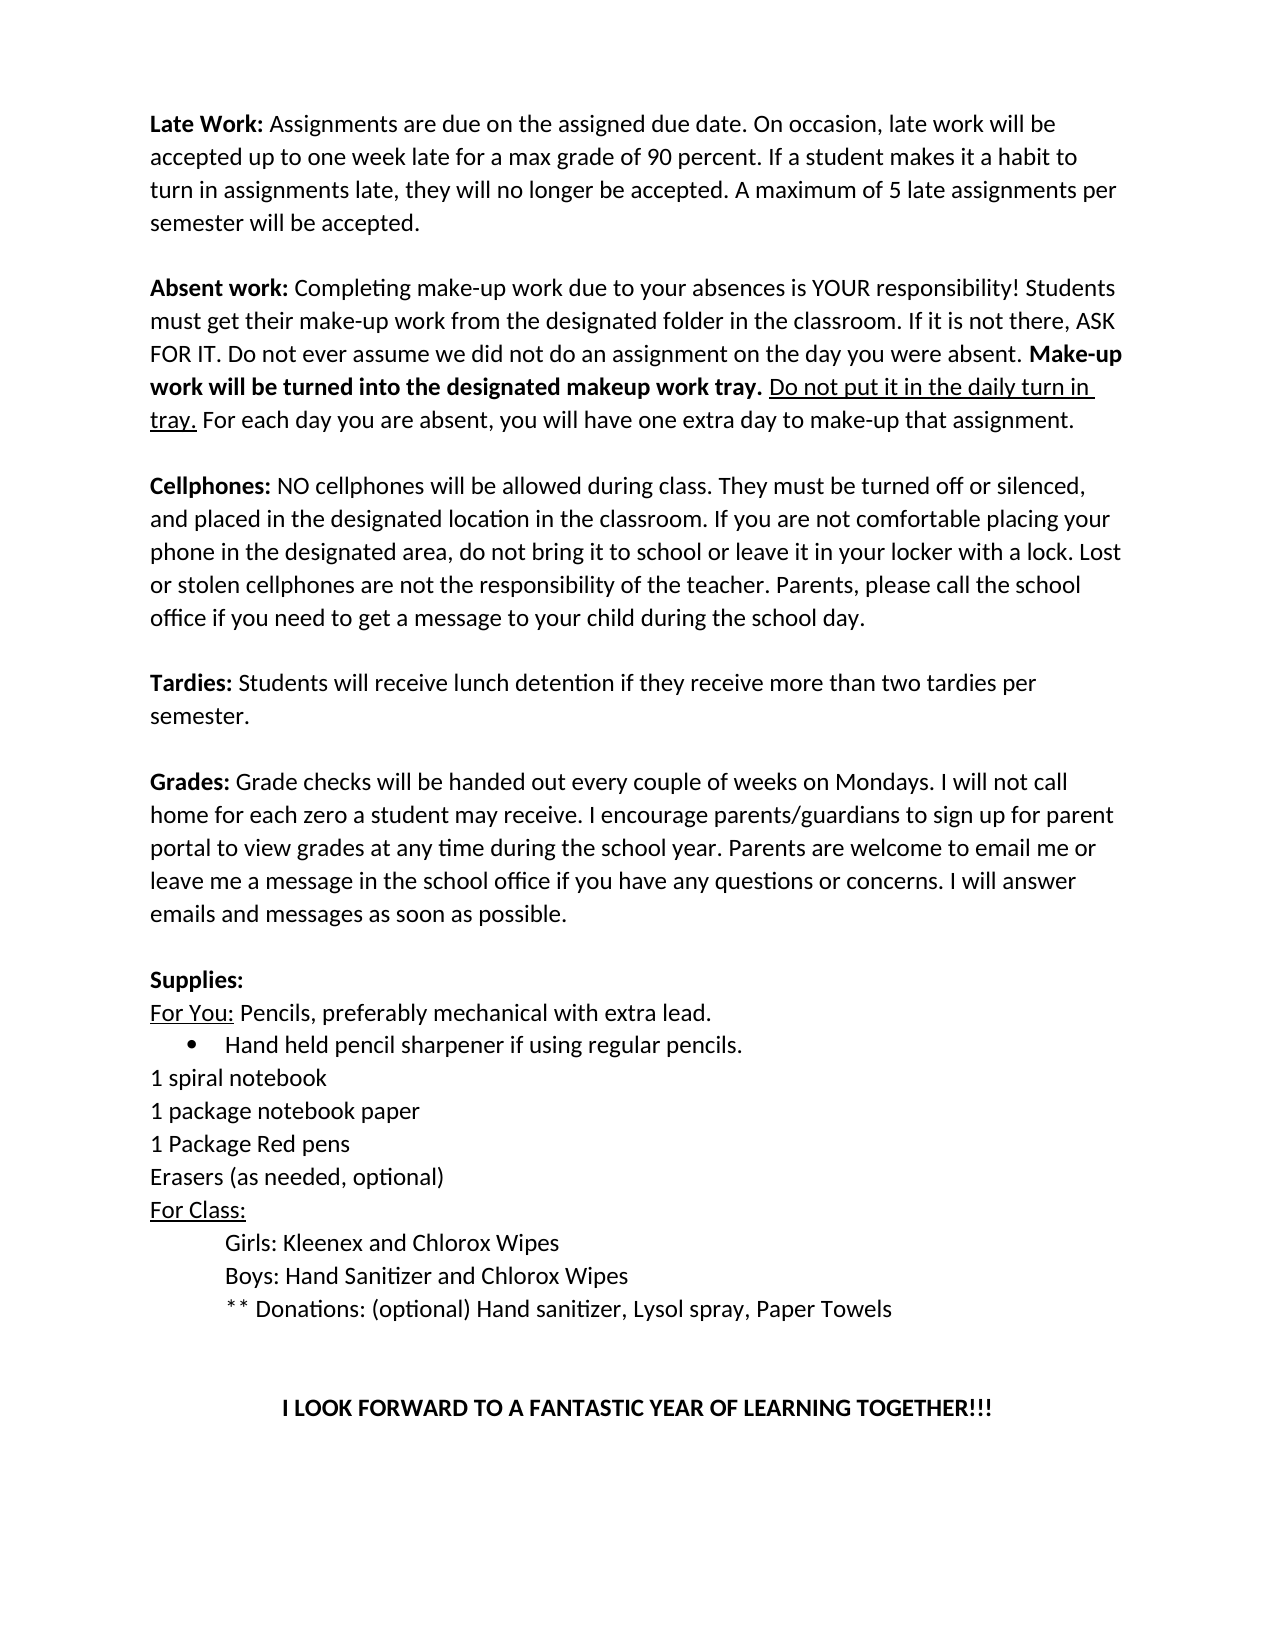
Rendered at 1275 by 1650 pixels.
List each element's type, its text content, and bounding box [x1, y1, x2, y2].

text Girls: Kleenex and Chlorox Wipes [150, 1227, 1125, 1258]
text ** Donations: (optional) Hand sanitizer, Lysol spray, Paper Towels [150, 1293, 1125, 1323]
text Absent work: Completing make-up work due to your absences is YOUR responsibility! Students must get their make-up work from the designated folder in the classroom. If it is not there, ASK FOR IT. Do not ever assume we did not do an assignment on the day you were absent. Make-up work will be turned into the designated makeup work tray. Do not put it in the daily turn in tray. For each day you are absent, you will have one extra day to make-up that assignment. [150, 272, 1125, 435]
text Boys: Hand Sanitizer and Chlorox Wipes [150, 1260, 1125, 1291]
text For You: Pencils, preferably mechanical with extra lead. [150, 997, 1125, 1027]
text Late Work: Assignments are due on the assigned due date. On occasion, late work will be accepted up to one week late for a max grade of 90 percent. If a student makes it a habit to turn in assignments late, they will no longer be accepted. A maximum of 5 late assignments per semester will be accepted. [150, 108, 1125, 237]
text I LOOK FORWARD TO A FANTASTIC YEAR OF LEARNING TOGETHER!!! [150, 1392, 1125, 1422]
text Tardies: Students will receive lunch detention if they receive more than two tardies per semester. [150, 667, 1125, 731]
text Grades: Grade checks will be handed out every couple of weeks on Mondays. I will not call home for each zero a student may receive. I encourage parents/guardians to sign up for parent portal to view grades at any time during the school year. Parents are welcome to email me or leave me a message in the school office if you have any questions or concerns. I will answer emails and messages as soon as possible. [150, 766, 1125, 928]
text Supplies: [150, 964, 1125, 994]
text 1 Package Red pens [150, 1128, 1125, 1159]
text Cellphones: NO cellphones will be allowed during class. They must be turned off or silenced, and placed in the designated location in the classroom. If you are not comfortable placing your phone in the designated area, do not bring it to school or leave it in your locker with a lock. Lost or stolen cellphones are not the responsibility of the teacher. Parents, please call the school office if you need to get a message to your child during the school day. [150, 470, 1125, 632]
text 1 package notebook paper [150, 1095, 1125, 1126]
list Hand held pencil sharpener if using regular pencils. [187, 1029, 1125, 1060]
text Erasers (as needed, optional) [150, 1161, 1125, 1192]
text For Class: [150, 1194, 1125, 1225]
text 1 spiral notebook [150, 1062, 1125, 1093]
